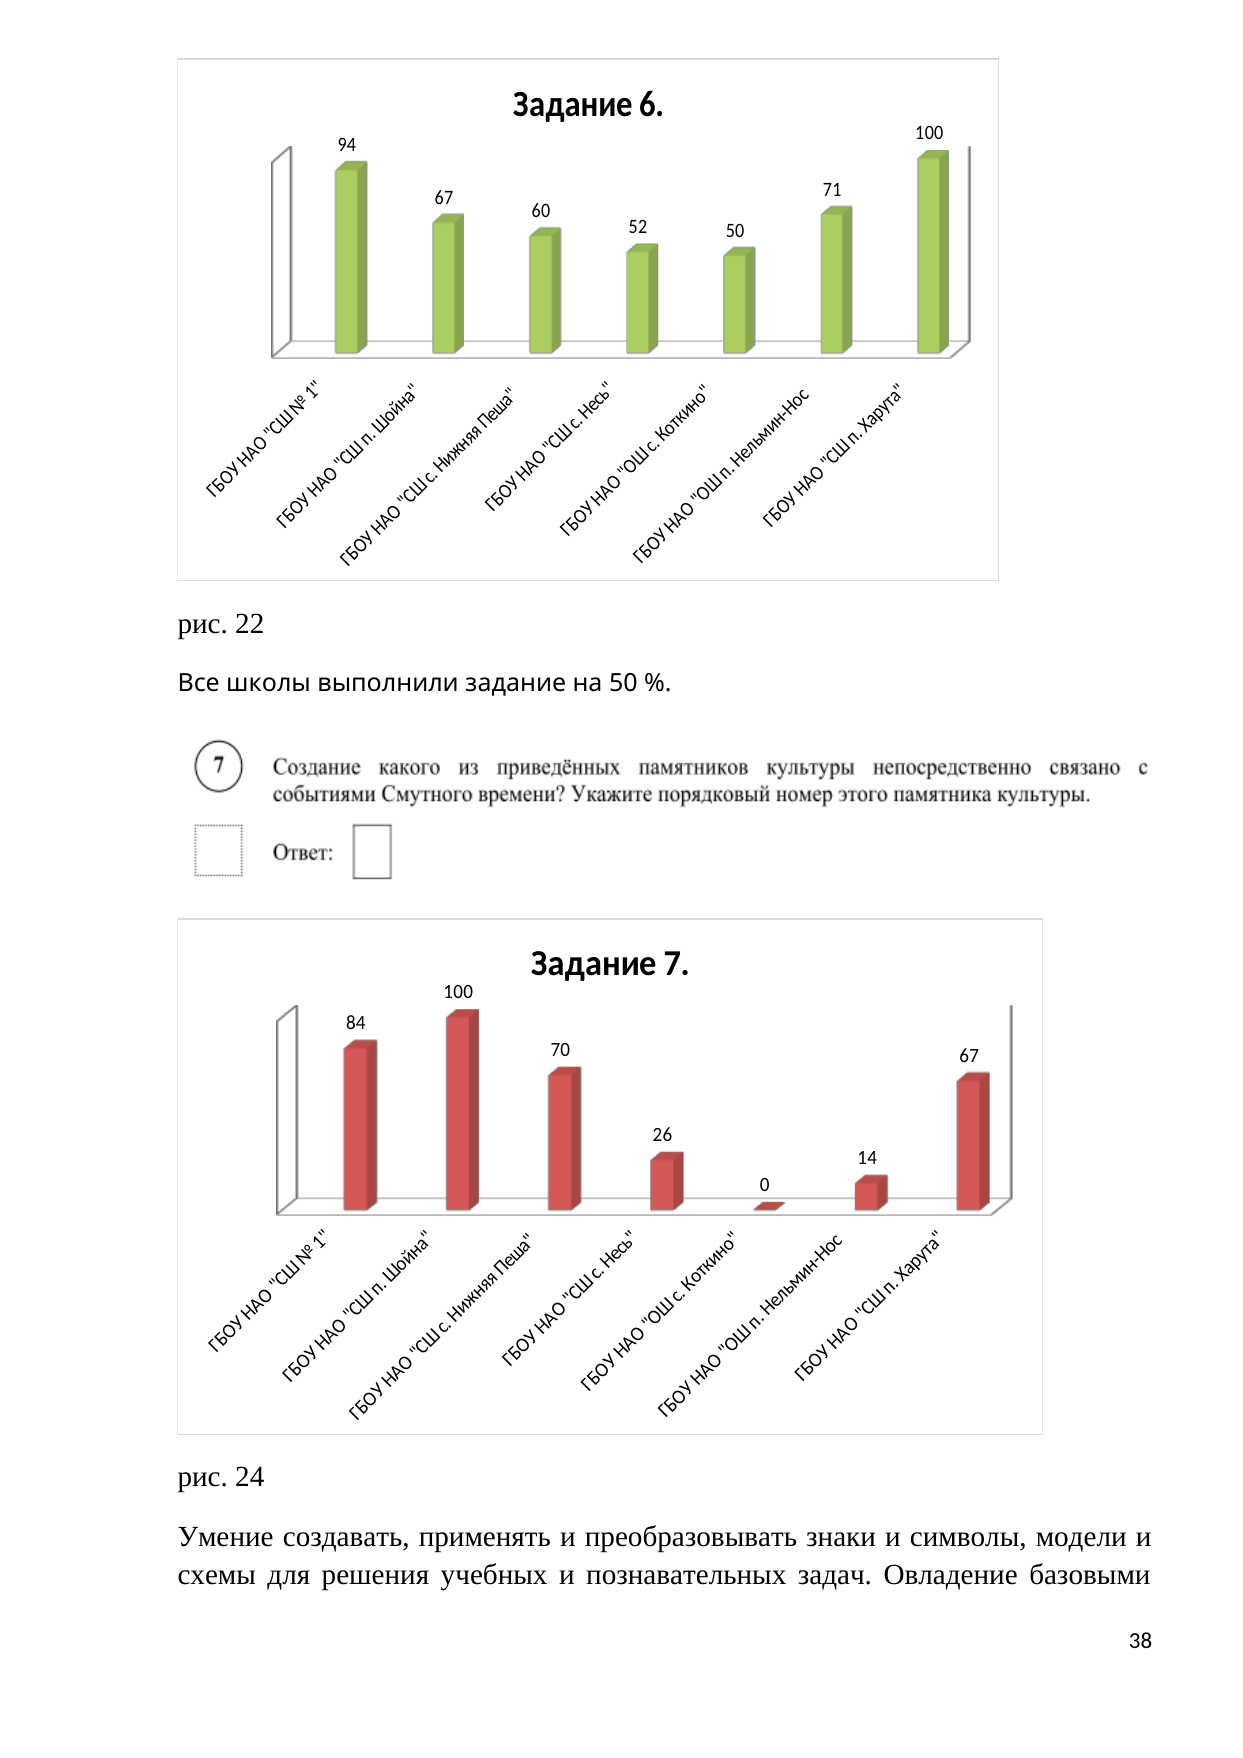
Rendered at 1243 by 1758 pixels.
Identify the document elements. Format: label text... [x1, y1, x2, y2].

text рис. 22 [177, 606, 1152, 639]
text рис. 24 [177, 1459, 1152, 1493]
text Все школы выполнили задание на 50 %. [177, 665, 1152, 699]
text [177, 1519, 1152, 1591]
picture [177, 725, 1179, 894]
